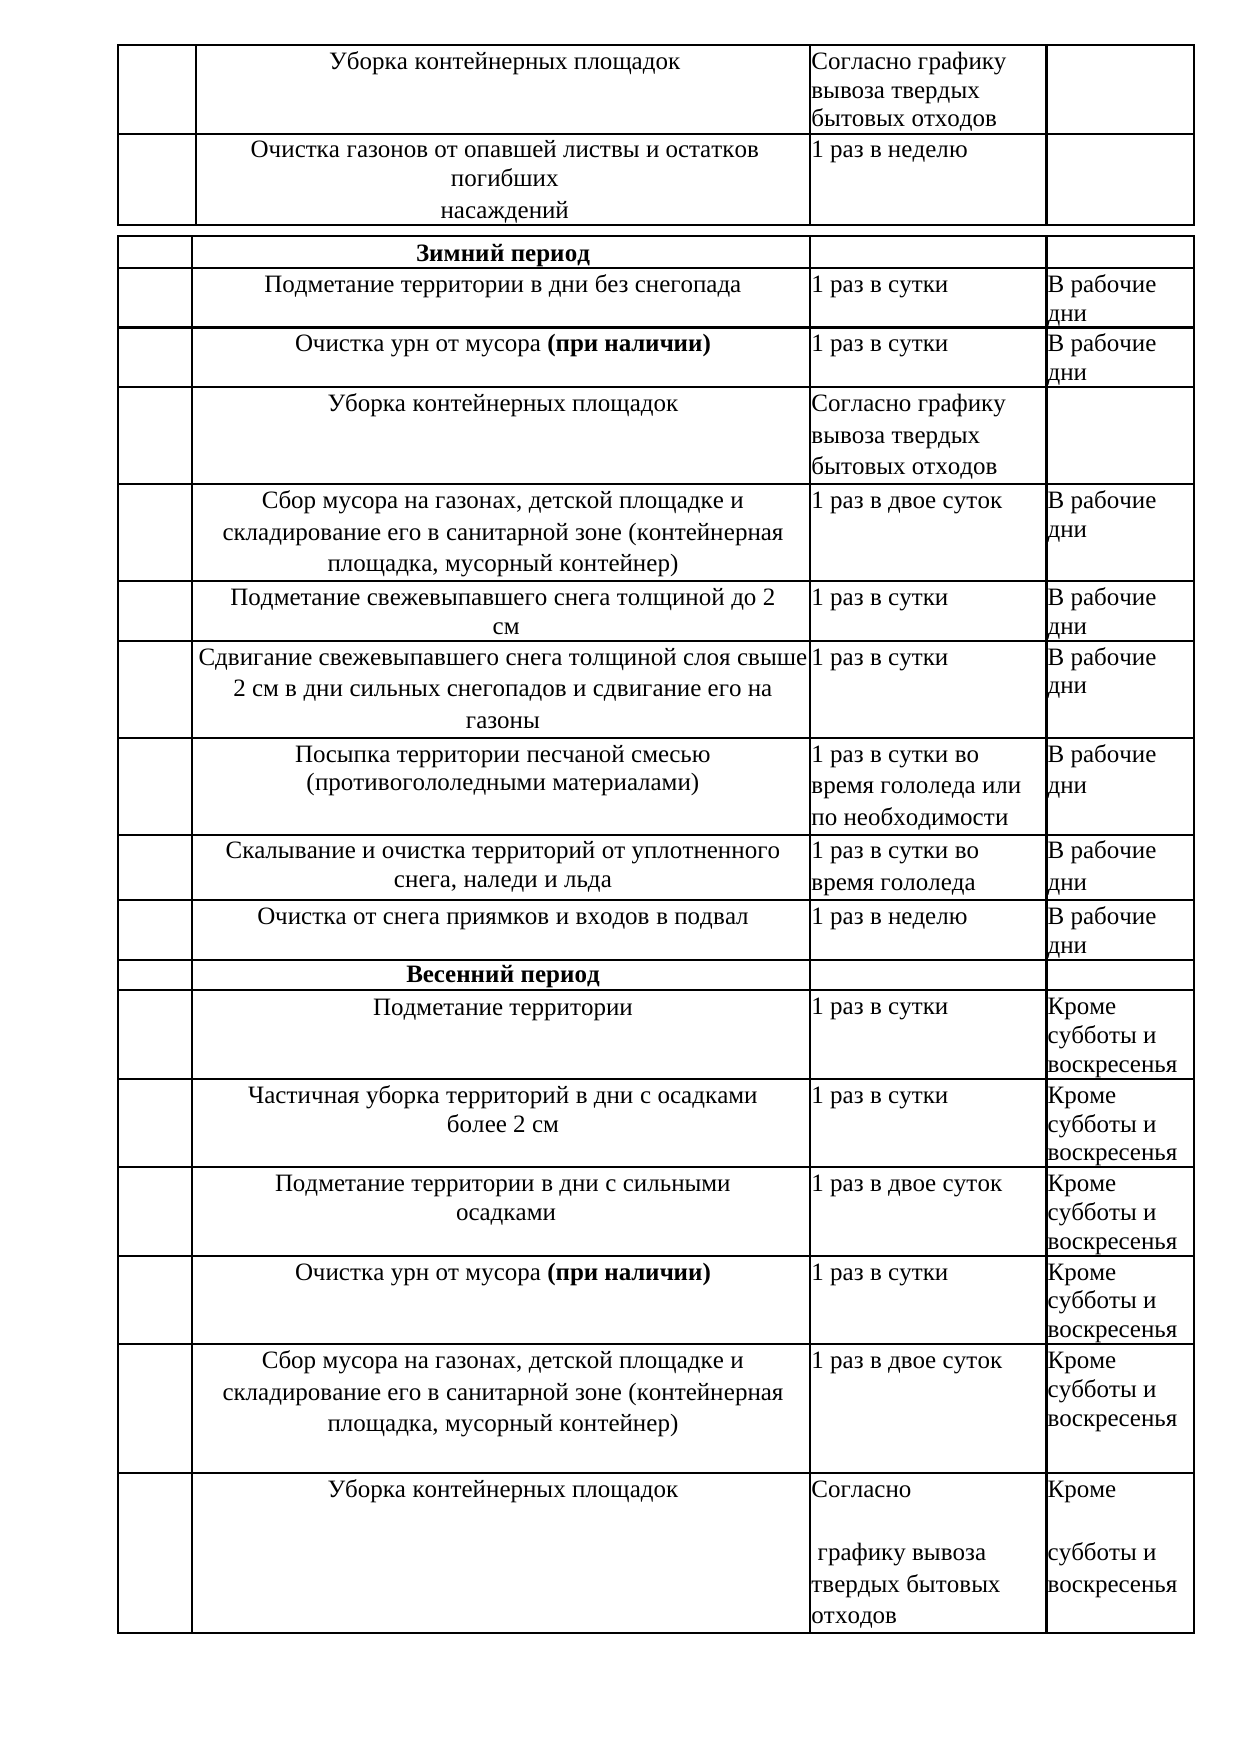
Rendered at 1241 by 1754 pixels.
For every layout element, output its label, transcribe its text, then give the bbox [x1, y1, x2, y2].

table_cell [119, 485, 191, 580]
table_cell Подметание территории в дни без снегопада [193, 269, 809, 326]
table_cell [119, 1257, 191, 1343]
table_cell [119, 135, 195, 224]
table_cell 1 раз в неделю [811, 901, 1045, 958]
table_cell Очистка урн от мусора (при наличии) [193, 1257, 809, 1343]
table_cell 1 раз в сутки [811, 582, 1045, 639]
table_cell В рабочие дни [1048, 485, 1193, 580]
table_cell 1 раз в двое суток [811, 1345, 1045, 1472]
table_cell 1 раз в сутки [811, 642, 1045, 737]
table_header [811, 237, 1045, 267]
table_cell Подметание территории в дни с сильными осадками [193, 1168, 809, 1254]
table_cell 1 раз в сутки во время гололеда или по необходимости [811, 739, 1045, 833]
table_cell Сбор мусора на газонах, детской площадке и складирование его в санитарной зоне (контейнерная площадка, мусорный контейнер) [193, 485, 809, 580]
table_cell Уборка контейнерных площадок [193, 388, 809, 483]
table_cell [119, 642, 191, 737]
table_header [1048, 237, 1193, 267]
table_cell Весенний период [193, 961, 809, 989]
table_cell [119, 1474, 191, 1632]
table_cell Кроме субботы и воскресенья [1048, 1345, 1193, 1472]
table_header [119, 237, 191, 267]
table_cell Согласно графику вывоза твердых бытовых отходов [811, 46, 1045, 133]
table_cell [119, 582, 191, 639]
table_cell Очистка газонов от опавшей листвы и остатков погибших насаждений [197, 135, 809, 224]
table_cell Кроме субботы и воскресенья [1048, 991, 1193, 1078]
table_cell Сдвигание свежевыпавшего снега толщиной слоя свыше 2 см в дни сильных снегопадов и сдвигание его на газоны [193, 642, 809, 737]
table_cell [1048, 46, 1193, 133]
table_cell [119, 1080, 191, 1166]
table_cell [119, 46, 195, 133]
table_cell В рабочие дни [1048, 739, 1193, 833]
table_cell [119, 1168, 191, 1254]
table_cell Согласно графику вывоза твердых бытовых отходов [811, 388, 1045, 483]
table_header Зимний период [193, 237, 809, 267]
table_cell Уборка контейнерных площадок [197, 46, 809, 133]
table_cell [1048, 135, 1193, 224]
table_cell 1 раз в сутки [811, 991, 1045, 1078]
table_cell Кроме субботы и воскресенья [1048, 1080, 1193, 1166]
table_cell 1 раз в двое суток [811, 1168, 1045, 1254]
table_cell [119, 739, 191, 833]
table_cell [811, 961, 1045, 989]
table_cell В рабочие дни [1048, 901, 1193, 958]
table_cell Подметание территории [193, 991, 809, 1078]
table_cell 1 раз в сутки [811, 1080, 1045, 1166]
table_cell [119, 388, 191, 483]
table_cell 1 раз в сутки [811, 269, 1045, 326]
table_cell Частичная уборка территорий в дни с осадками более 2 см [193, 1080, 809, 1166]
table_cell [119, 269, 191, 326]
table_cell 1 раз в неделю [811, 135, 1045, 224]
table_cell [119, 991, 191, 1078]
table_cell В рабочие дни [1048, 329, 1193, 386]
table_cell Уборка контейнерных площадок [193, 1474, 809, 1632]
table_cell [119, 901, 191, 958]
table_cell Подметание свежевыпавшего снега толщиной до 2 см [193, 582, 809, 639]
table_cell Согласно графику вывоза твердых бытовых отходов [811, 1474, 1045, 1632]
table_cell Кроме субботы и воскресенья [1048, 1257, 1193, 1343]
table_cell В рабочие дни [1048, 269, 1193, 326]
table_cell В рабочие дни [1048, 836, 1193, 899]
table_cell 1 раз в сутки [811, 329, 1045, 386]
table_cell [119, 1345, 191, 1472]
table_cell [119, 329, 191, 386]
table_cell 1 раз в двое суток [811, 485, 1045, 580]
table_cell Кроме субботы и воскресенья [1048, 1168, 1193, 1254]
table_cell Очистка от снега приямков и входов в подвал [193, 901, 809, 958]
table_cell Скалывание и очистка территорий от уплотненного снега, наледи и льда [193, 836, 809, 899]
table_cell Посыпка территории песчаной смесью (противогололедными материалами) [193, 739, 809, 833]
table_cell [1048, 961, 1193, 989]
table_cell Сбор мусора на газонах, детской площадке и складирование его в санитарной зоне (контейнерная площадка, мусорный контейнер) [193, 1345, 809, 1472]
table_cell Очистка урн от мусора (при наличии) [193, 329, 809, 386]
table_cell [1048, 388, 1193, 483]
table_cell 1 раз в сутки во время гололеда [811, 836, 1045, 899]
table_cell В рабочие дни [1048, 582, 1193, 639]
table_cell 1 раз в сутки [811, 1257, 1045, 1343]
table_cell Кроме субботы и воскресенья [1048, 1474, 1193, 1632]
table_cell В рабочие дни [1048, 642, 1193, 737]
table_cell [119, 961, 191, 989]
table_cell [119, 836, 191, 899]
